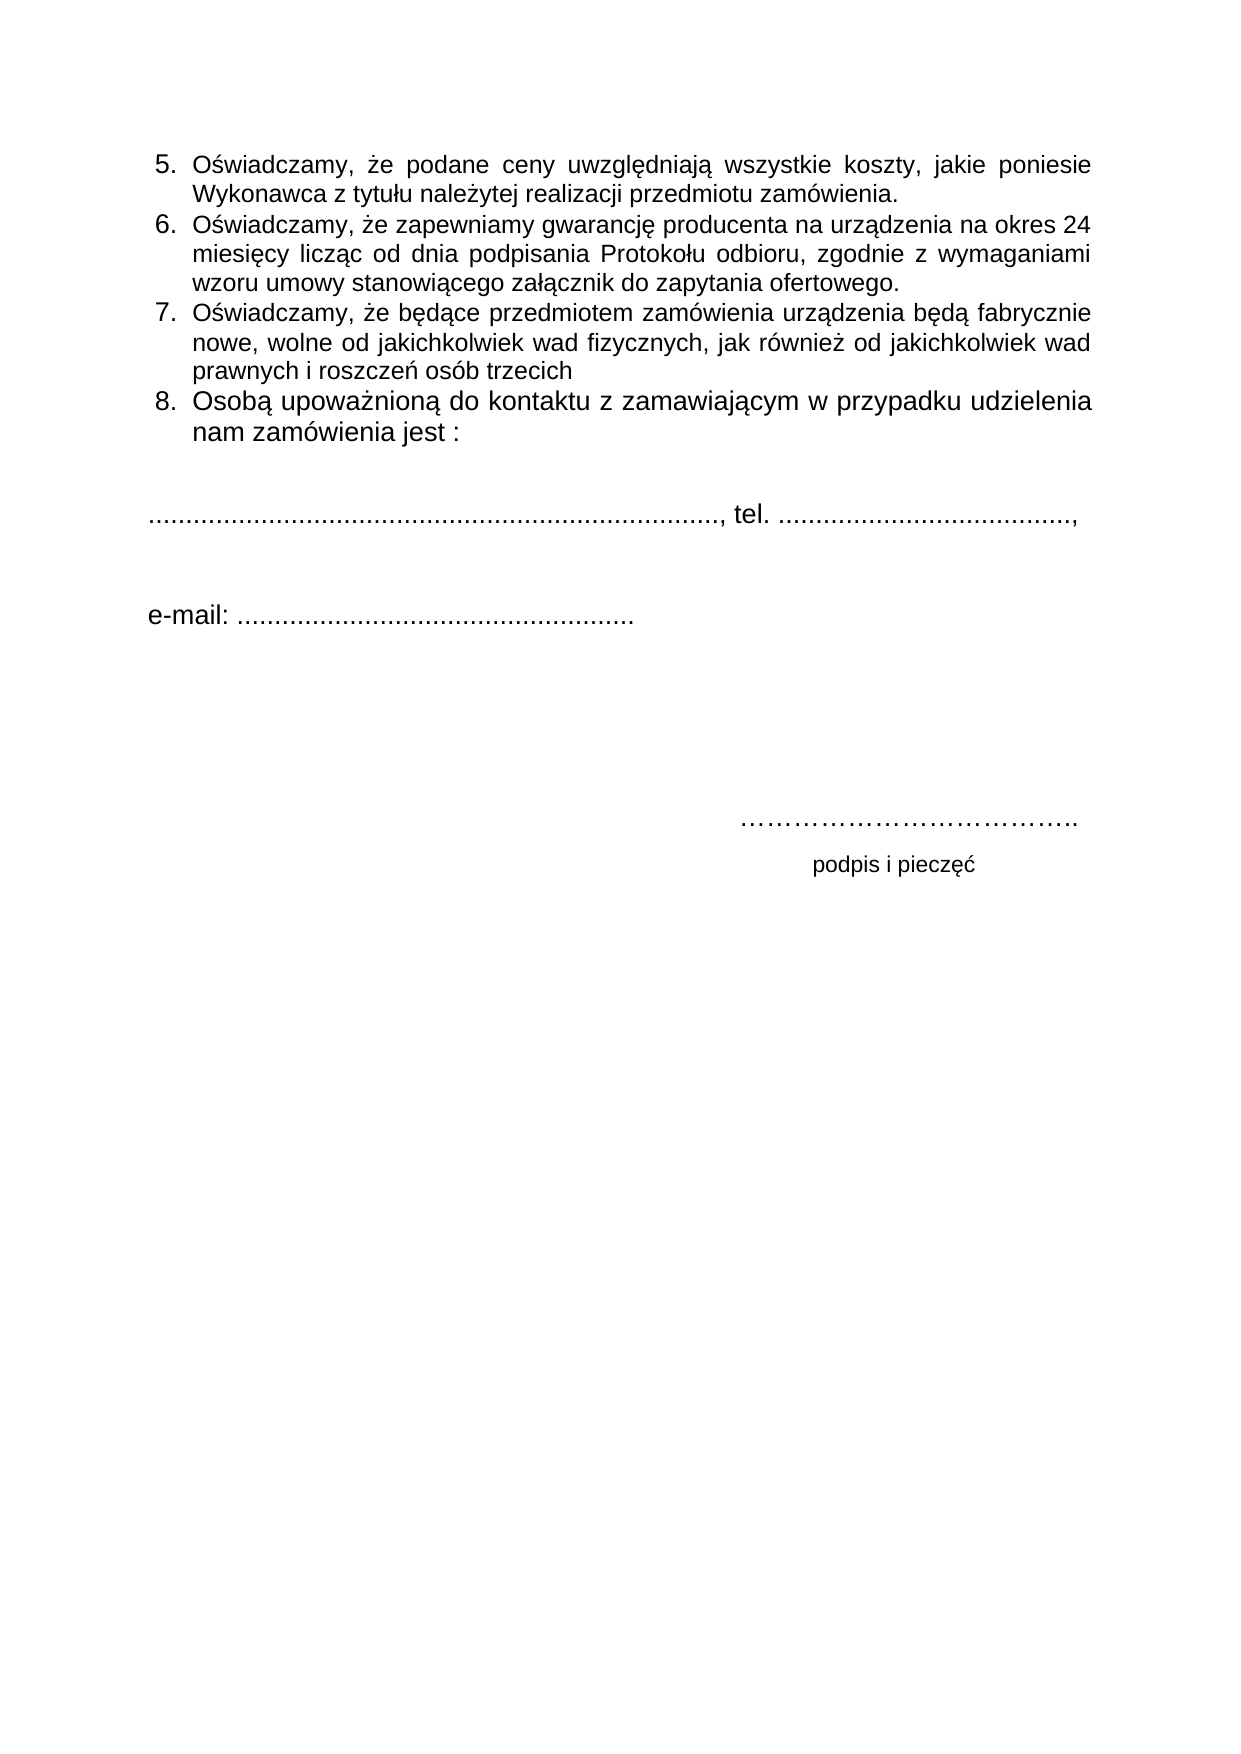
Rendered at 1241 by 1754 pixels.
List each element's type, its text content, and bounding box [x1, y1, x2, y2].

text e-mail: ..................................................... [148, 599, 1093, 630]
list Oświadczamy, że podane ceny uwzględniają wszystkie koszty, jakie poniesie Wykonawca z tytułu należytej realizacji przedmiotu zamówienia. [154, 148, 1093, 208]
list Oświadczamy, że będące przedmiotem zamówienia urządzenia będą fabrycznie nowe, wolne od jakichkolwiek wad fizycznych, jak również od jakichkolwiek wad prawnych i roszczeń osób trzecich [154, 296, 1093, 385]
text podpis i pieczęć [738, 851, 1093, 877]
text ............................................................................, tel. ......................................., [148, 498, 1093, 529]
list Osobą upoważnioną do kontaktu z zamawiającym w przypadku udzielenia nam zamówienia jest : [154, 385, 1093, 448]
text ……………………………….. [664, 801, 1093, 832]
list Oświadczamy, że zapewniamy gwarancję producenta na urządzenia na okres 24 miesięcy licząc od dnia podpisania Protokołu odbioru, zgodnie z wymaganiami wzoru umowy stanowiącego załącznik do zapytania ofertowego. [154, 208, 1093, 296]
